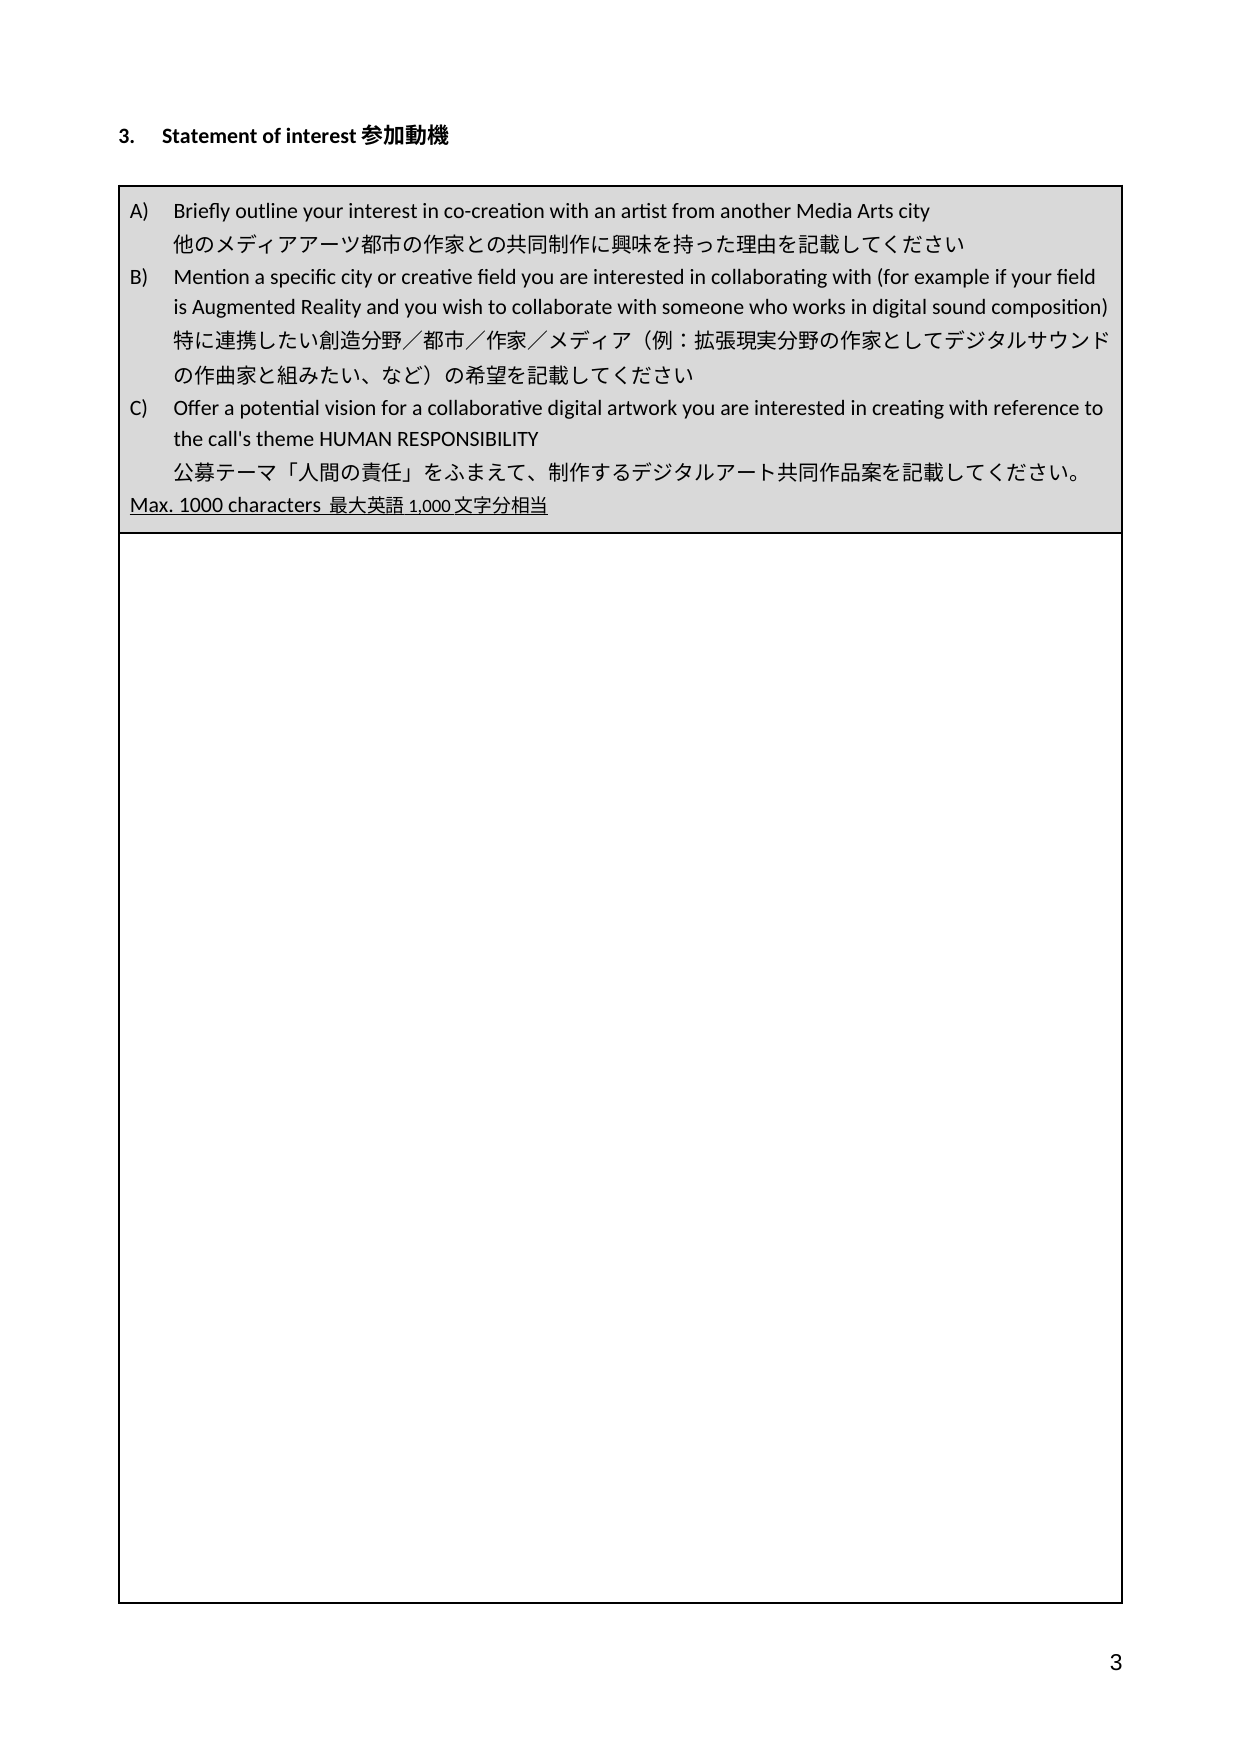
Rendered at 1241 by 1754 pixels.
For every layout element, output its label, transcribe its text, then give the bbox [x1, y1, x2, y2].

table_header Briefly outline your interest in co-creation with an artist from another Media Arts city 他のメディアアーツ都市の作家との共同制作に興味を持った理由を記載してください Mention a specific city or creative field you are interested in collaborating with (for example if your field is Augmented Reality and you wish to collaborate with someone who works in digital sound composition) 特に連携したい創造分野／都市／作家／メディア（例：拡張現実分野の作家としてデジタルサウンドの作曲家と組みたい、など）の希望を記載してください Offer a potential vision for a collaborative digital artwork you are interested in creating with reference to the call's theme HUMAN RESPONSIBILITY 公募テーマ「人間の責任」をふまえて、制作するデジタルアート共同作品案を記載してください。 Max. 1000 characters 最大英語1,000文字分相当 [120, 187, 1121, 532]
table_cell [120, 534, 1121, 1602]
list Statement of interest 参加動機 [118, 118, 1122, 150]
